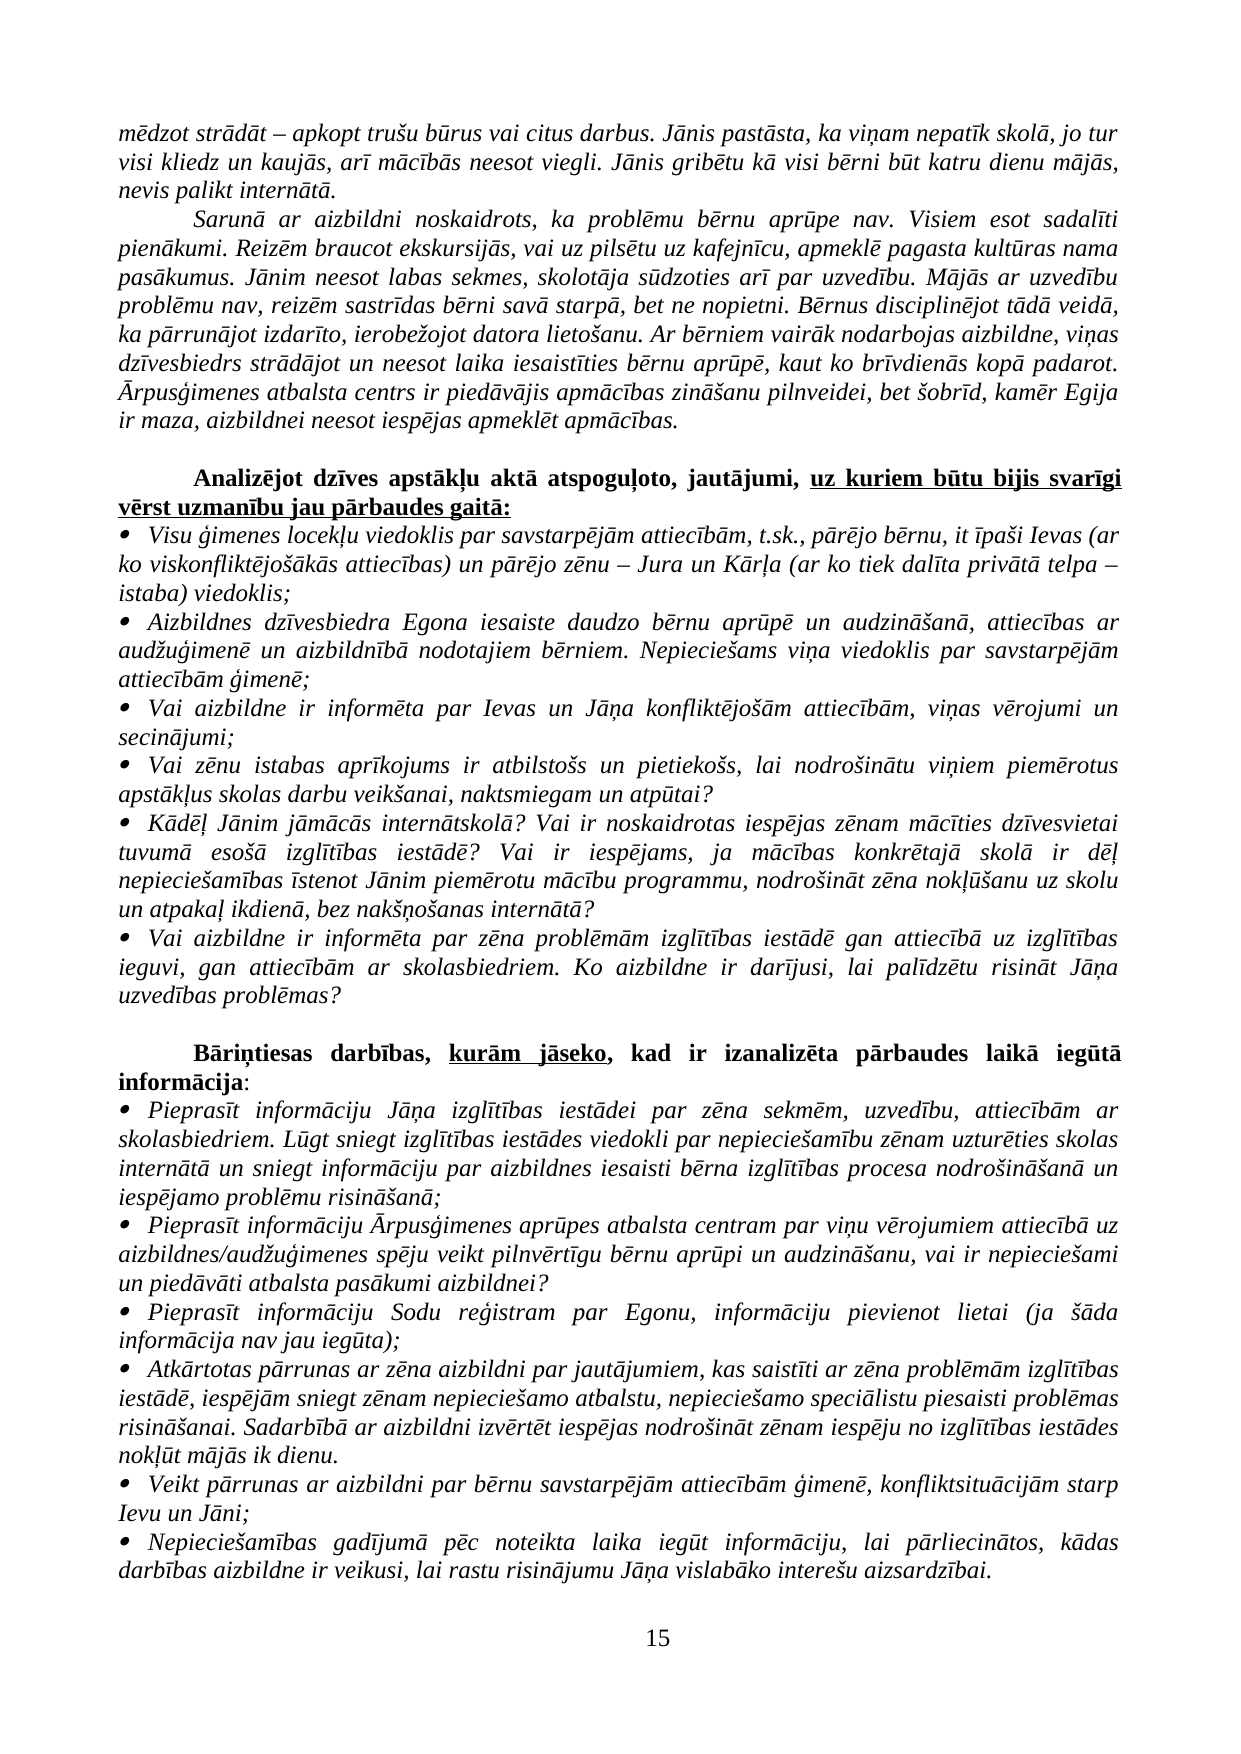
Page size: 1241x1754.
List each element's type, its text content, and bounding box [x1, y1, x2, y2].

list Veikt pārrunas ar aizbildni par bērnu savstarpējām attiecībām ģimenē, konfliktsituācijām starp Ievu un Jāni; [118, 1469, 1122, 1527]
text Sarunā ar aizbildni noskaidrots, ka problēmu bērnu aprūpe nav. Visiem esot sadalīti pienākumi. Reizēm braucot ekskursijās, vai uz pilsētu uz kafejnīcu, apmeklē pagasta kultūras nama pasākumus. Jānim neesot labas sekmes, skolotāja sūdzoties arī par uzvedību. Mājās ar uzvedību problēmu nav, reizēm sastrīdas bērni savā starpā, bet ne nopietni. Bērnus disciplinējot tādā veidā, ka pārrunājot izdarīto, ierobežojot datora lietošanu. Ar bērniem vairāk nodarbojas aizbildne, viņas dzīvesbiedrs strādājot un neesot laika iesaistīties bērnu aprūpē, kaut ko brīvdienās kopā padarot. Ārpusģimenes atbalsta centrs ir piedāvājis apmācības zināšanu pilnveidei, bet šobrīd, kamēr Egija ir maza, aizbildnei neesot iespējas apmeklēt apmācības. [118, 204, 1122, 434]
list Aizbildnes dzīvesbiedra Egona iesaiste daudzo bērnu aprūpē un audzināšanā, attiecības ar audžuģimenē un aizbildnībā nodotajiem bērniem. Nepieciešams viņa viedoklis par savstarpējām attiecībām ģimenē; [118, 607, 1122, 693]
list Atkārtotas pārrunas ar zēna aizbildni par jautājumiem, kas saistīti ar zēna problēmām izglītības iestādē, iespējām sniegt zēnam nepieciešamo atbalstu, nepieciešamo speciālistu piesaisti problēmas risināšanai. Sadarbībā ar aizbildni izvērtēt iespējas nodrošināt zēnam iespēju no izglītības iestādes nokļūt mājās ik dienu. [118, 1354, 1122, 1469]
list Vai aizbildne ir informēta par zēna problēmām izglītības iestādē gan attiecībā uz izglītības ieguvi, gan attiecībām ar skolasbiedriem. Ko aizbildne ir darījusi, lai palīdzētu risināt Jāņa uzvedības problēmas? [118, 923, 1122, 1009]
list Pieprasīt informāciju Jāņa izglītības iestādei par zēna sekmēm, uzvedību, attiecībām ar skolasbiedriem. Lūgt sniegt izglītības iestādes viedokli par nepieciešamību zēnam uzturēties skolas internātā un sniegt informāciju par aizbildnes iesaisti bērna izglītības procesa nodrošināšanā un iespējamo problēmu risināšanā; [118, 1096, 1122, 1211]
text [118, 118, 1122, 204]
list Vai aizbildne ir informēta par Ievas un Jāņa konfliktējošām attiecībām, viņas vērojumi un secinājumi; [118, 693, 1122, 751]
list Pieprasīt informāciju Sodu reģistram par Egonu, informāciju pievienot lietai (ja šāda informācija nav jau iegūta); [118, 1297, 1122, 1354]
list Nepieciešamības gadījumā pēc noteikta laika iegūt informāciju, lai pārliecinātos, kādas darbības aizbildne ir veikusi, lai rastu risinājumu Jāņa vislabāko interešu aizsardzībai. [118, 1527, 1122, 1584]
text Bāriņtiesas darbības, kurām jāseko, kad ir izanalizēta pārbaudes laikā iegūtā informācija: [118, 1038, 1122, 1096]
text Analizējot dzīves apstākļu aktā atspoguļoto, jautājumi, uz kuriem būtu bijis svarīgi vērst uzmanību jau pārbaudes gaitā: [118, 463, 1122, 521]
list Kādēļ Jānim jāmācās internātskolā? Vai ir noskaidrotas iespējas zēnam mācīties dzīvesvietai tuvumā esošā izglītības iestādē? Vai ir iespējams, ja mācības konkrētajā skolā ir dēļ nepieciešamības īstenot Jānim piemērotu mācību programmu, nodrošināt zēna nokļūšanu uz skolu un atpakaļ ikdienā, bez nakšņošanas internātā? [118, 808, 1122, 923]
list Visu ģimenes locekļu viedoklis par savstarpējām attiecībām, t.sk., pārējo bērnu, it īpaši Ievas (ar ko viskonfliktējošākās attiecības) un pārējo zēnu – Jura un Kārļa (ar ko tiek dalīta privātā telpa – istaba) viedoklis; [118, 521, 1122, 607]
list Vai zēnu istabas aprīkojums ir atbilstošs un pietiekošs, lai nodrošinātu viņiem piemērotus apstākļus skolas darbu veikšanai, naktsmiegam un atpūtai? [118, 751, 1122, 808]
list Pieprasīt informāciju Ārpusģimenes aprūpes atbalsta centram par viņu vērojumiem attiecībā uz aizbildnes/audžuģimenes spēju veikt pilnvērtīgu bērnu aprūpi un audzināšanu, vai ir nepieciešami un piedāvāti atbalsta pasākumi aizbildnei? [118, 1211, 1122, 1297]
